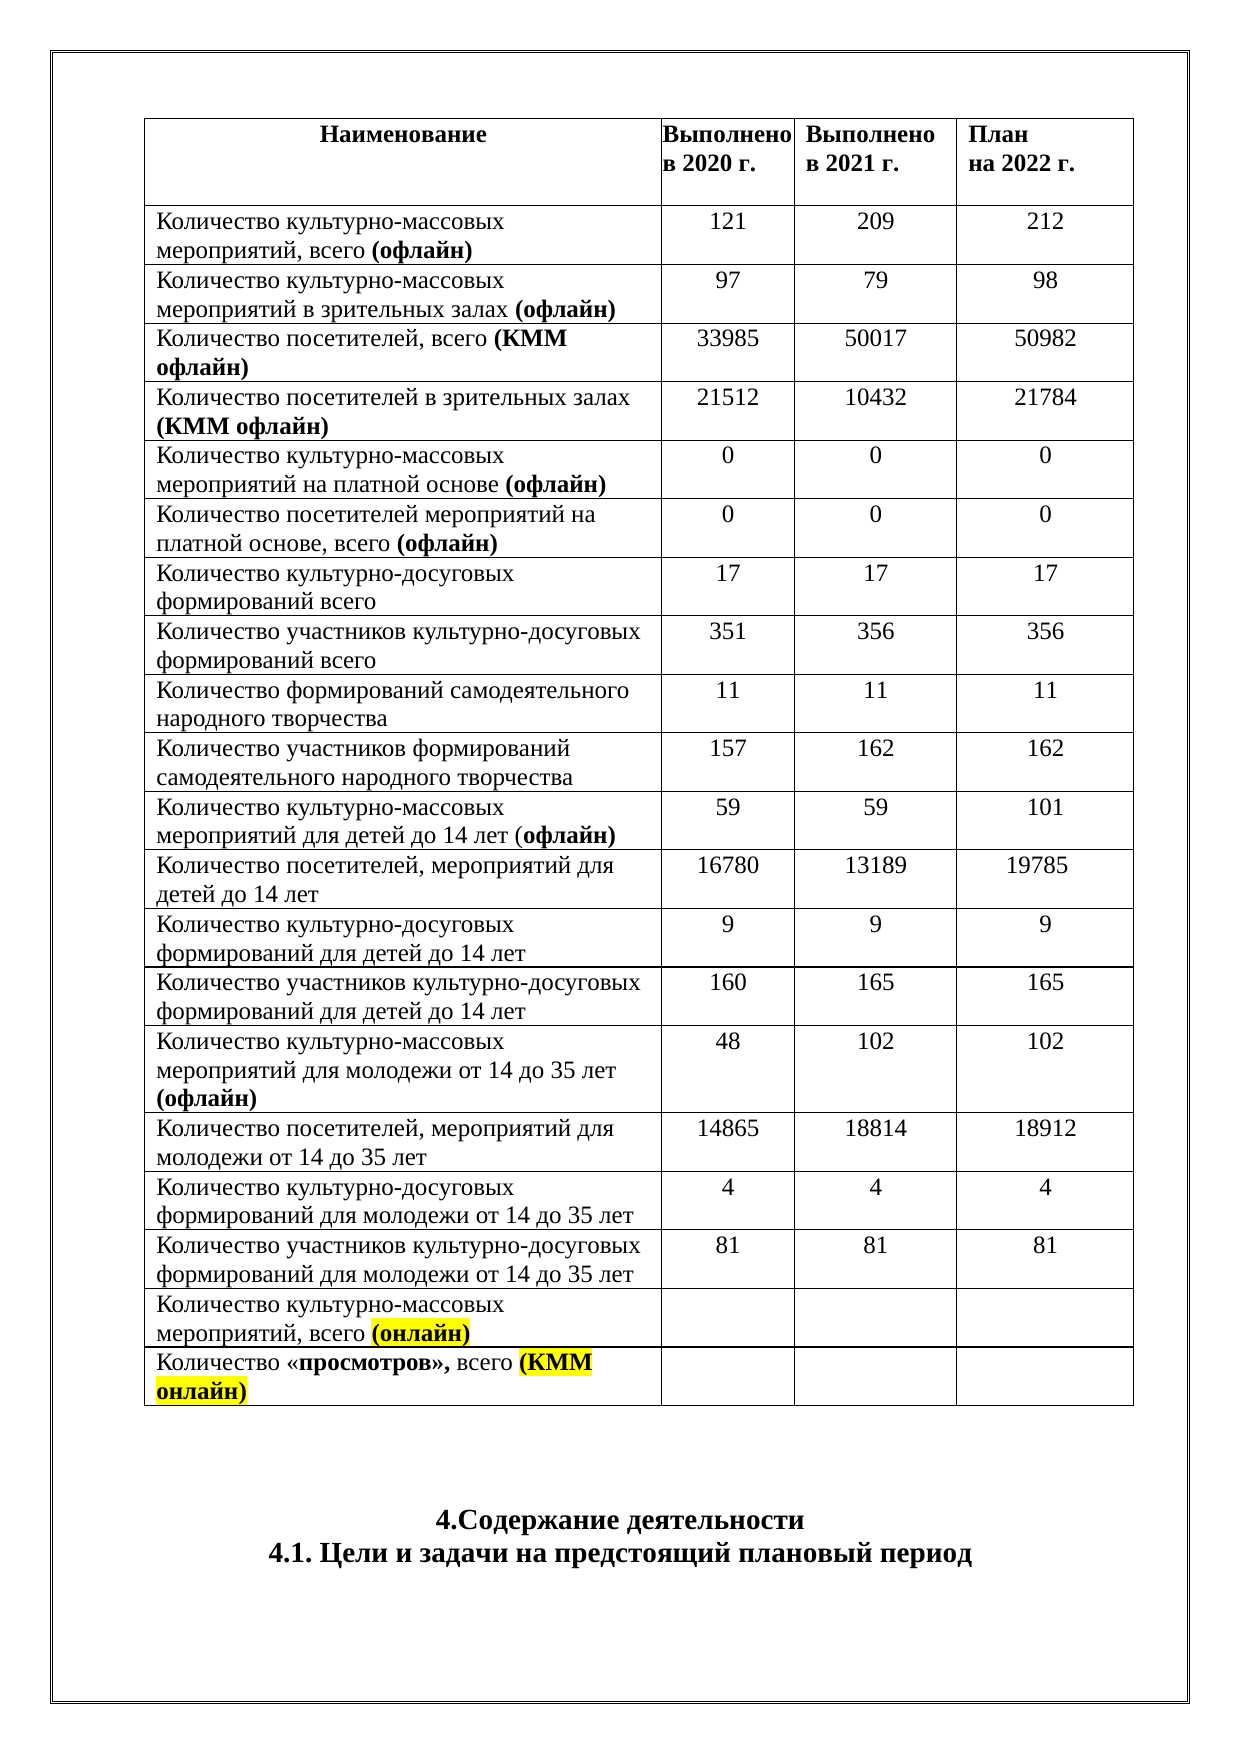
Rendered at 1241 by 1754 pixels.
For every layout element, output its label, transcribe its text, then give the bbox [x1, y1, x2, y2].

table_cell 17 [957, 558, 1133, 615]
table_cell 11 [662, 675, 794, 732]
table_cell Количество посетителей, мероприятий для детей до 14 лет [145, 850, 661, 908]
table_cell 11 [795, 675, 956, 732]
table_cell 165 [795, 968, 956, 1025]
table_cell 19785 [957, 850, 1133, 908]
table_cell 157 [662, 733, 794, 791]
table_cell 18814 [795, 1113, 956, 1171]
table_cell 9 [662, 909, 794, 966]
table_cell 9 [795, 909, 956, 966]
table_cell 10432 [795, 382, 956, 439]
table_cell Количество посетителей в зрительных залах (КММ офлайн) [145, 382, 661, 439]
table_cell 162 [957, 733, 1133, 791]
table_cell 162 [795, 733, 956, 791]
table_cell Количество участников формирований самодеятельного народного творчества [145, 733, 661, 791]
table_cell Количество культурно-массовых мероприятий, всего (офлайн) [145, 206, 661, 264]
table_cell Количество участников культурно-досуговых формирований для молодежи от 14 до 35 лет [145, 1230, 661, 1288]
table_cell [662, 1289, 794, 1346]
table_cell 13189 [795, 850, 956, 908]
table_cell [795, 1289, 956, 1346]
table_cell 17 [662, 558, 794, 615]
text 4.1. Цели и задачи на предстоящий плановый период [118, 1535, 1122, 1569]
table_cell 165 [957, 968, 1133, 1025]
table_cell Количество культурно-досуговых формирований всего [145, 558, 661, 615]
table_cell 59 [795, 792, 956, 849]
table_cell 48 [662, 1026, 794, 1112]
table_cell 356 [795, 616, 956, 674]
table_cell 11 [957, 675, 1133, 732]
table_cell 0 [795, 441, 956, 498]
table_cell Количество формирований самодеятельного народного творчества [145, 675, 661, 732]
table_cell 209 [795, 206, 956, 264]
table_cell [957, 1289, 1133, 1346]
table_cell 81 [957, 1230, 1133, 1288]
table_cell 0 [957, 441, 1133, 498]
table_cell 14865 [662, 1113, 794, 1171]
table_cell 9 [957, 909, 1133, 966]
table_cell 4 [795, 1172, 956, 1229]
table_cell 97 [662, 265, 794, 322]
table_cell Количество посетителей, всего (КММ офлайн) [145, 324, 661, 381]
table_cell 81 [795, 1230, 956, 1288]
table_cell 160 [662, 968, 794, 1025]
table_cell 0 [795, 499, 956, 557]
table_cell [662, 1348, 794, 1405]
table_cell Количество культурно-массовых мероприятий, всего (онлайн) [145, 1289, 661, 1346]
table_cell 17 [795, 558, 956, 615]
table_cell 0 [662, 441, 794, 498]
table_cell Количество культурно-массовых мероприятий на платной основе (офлайн) [145, 441, 661, 498]
table_header Наименование [145, 119, 661, 205]
table_cell 0 [662, 499, 794, 557]
table_cell 351 [662, 616, 794, 674]
table_cell Количество участников культурно-досуговых формирований всего [145, 616, 661, 674]
table_cell Количество посетителей мероприятий на платной основе, всего (офлайн) [145, 499, 661, 557]
table_cell 4 [662, 1172, 794, 1229]
table_cell 50982 [957, 324, 1133, 381]
table_cell 81 [662, 1230, 794, 1288]
table_header Выполнено в 2021 г. [795, 119, 956, 205]
table_cell 21784 [957, 382, 1133, 439]
table_cell Количество культурно-массовых мероприятий для детей до 14 лет (офлайн) [145, 792, 661, 849]
table_cell Количество посетителей, мероприятий для молодежи от 14 до 35 лет [145, 1113, 661, 1171]
table_cell 18912 [957, 1113, 1133, 1171]
table_cell 79 [795, 265, 956, 322]
table_cell 16780 [662, 850, 794, 908]
table_cell 121 [662, 206, 794, 264]
table_cell 356 [957, 616, 1133, 674]
table_cell Количество культурно-досуговых формирований для детей до 14 лет [145, 909, 661, 966]
text 4.Содержание деятельности [118, 1502, 1122, 1535]
table_cell 21512 [662, 382, 794, 439]
table_cell Количество «просмотров», всего (КММ онлайн) [145, 1348, 661, 1405]
table_cell 102 [795, 1026, 956, 1112]
table_cell 98 [957, 265, 1133, 322]
table_cell Количество участников культурно-досуговых формирований для детей до 14 лет [145, 968, 661, 1025]
table_cell 4 [957, 1172, 1133, 1229]
table_cell Количество культурно-массовых мероприятий в зрительных залах (офлайн) [145, 265, 661, 322]
table_cell 101 [957, 792, 1133, 849]
table_cell 50017 [795, 324, 956, 381]
table_cell Количество культурно-досуговых формирований для молодежи от 14 до 35 лет [145, 1172, 661, 1229]
table_header Выполнено в 2020 г. [662, 119, 794, 205]
table_cell 0 [957, 499, 1133, 557]
table_header План на 2022 г. [957, 119, 1133, 205]
table_cell 33985 [662, 324, 794, 381]
table_cell 212 [957, 206, 1133, 264]
table_cell 59 [662, 792, 794, 849]
table_cell [795, 1348, 956, 1405]
table_cell Количество культурно-массовых мероприятий для молодежи от 14 до 35 лет (офлайн) [145, 1026, 661, 1112]
table_cell 102 [957, 1026, 1133, 1112]
table_cell [957, 1348, 1133, 1405]
